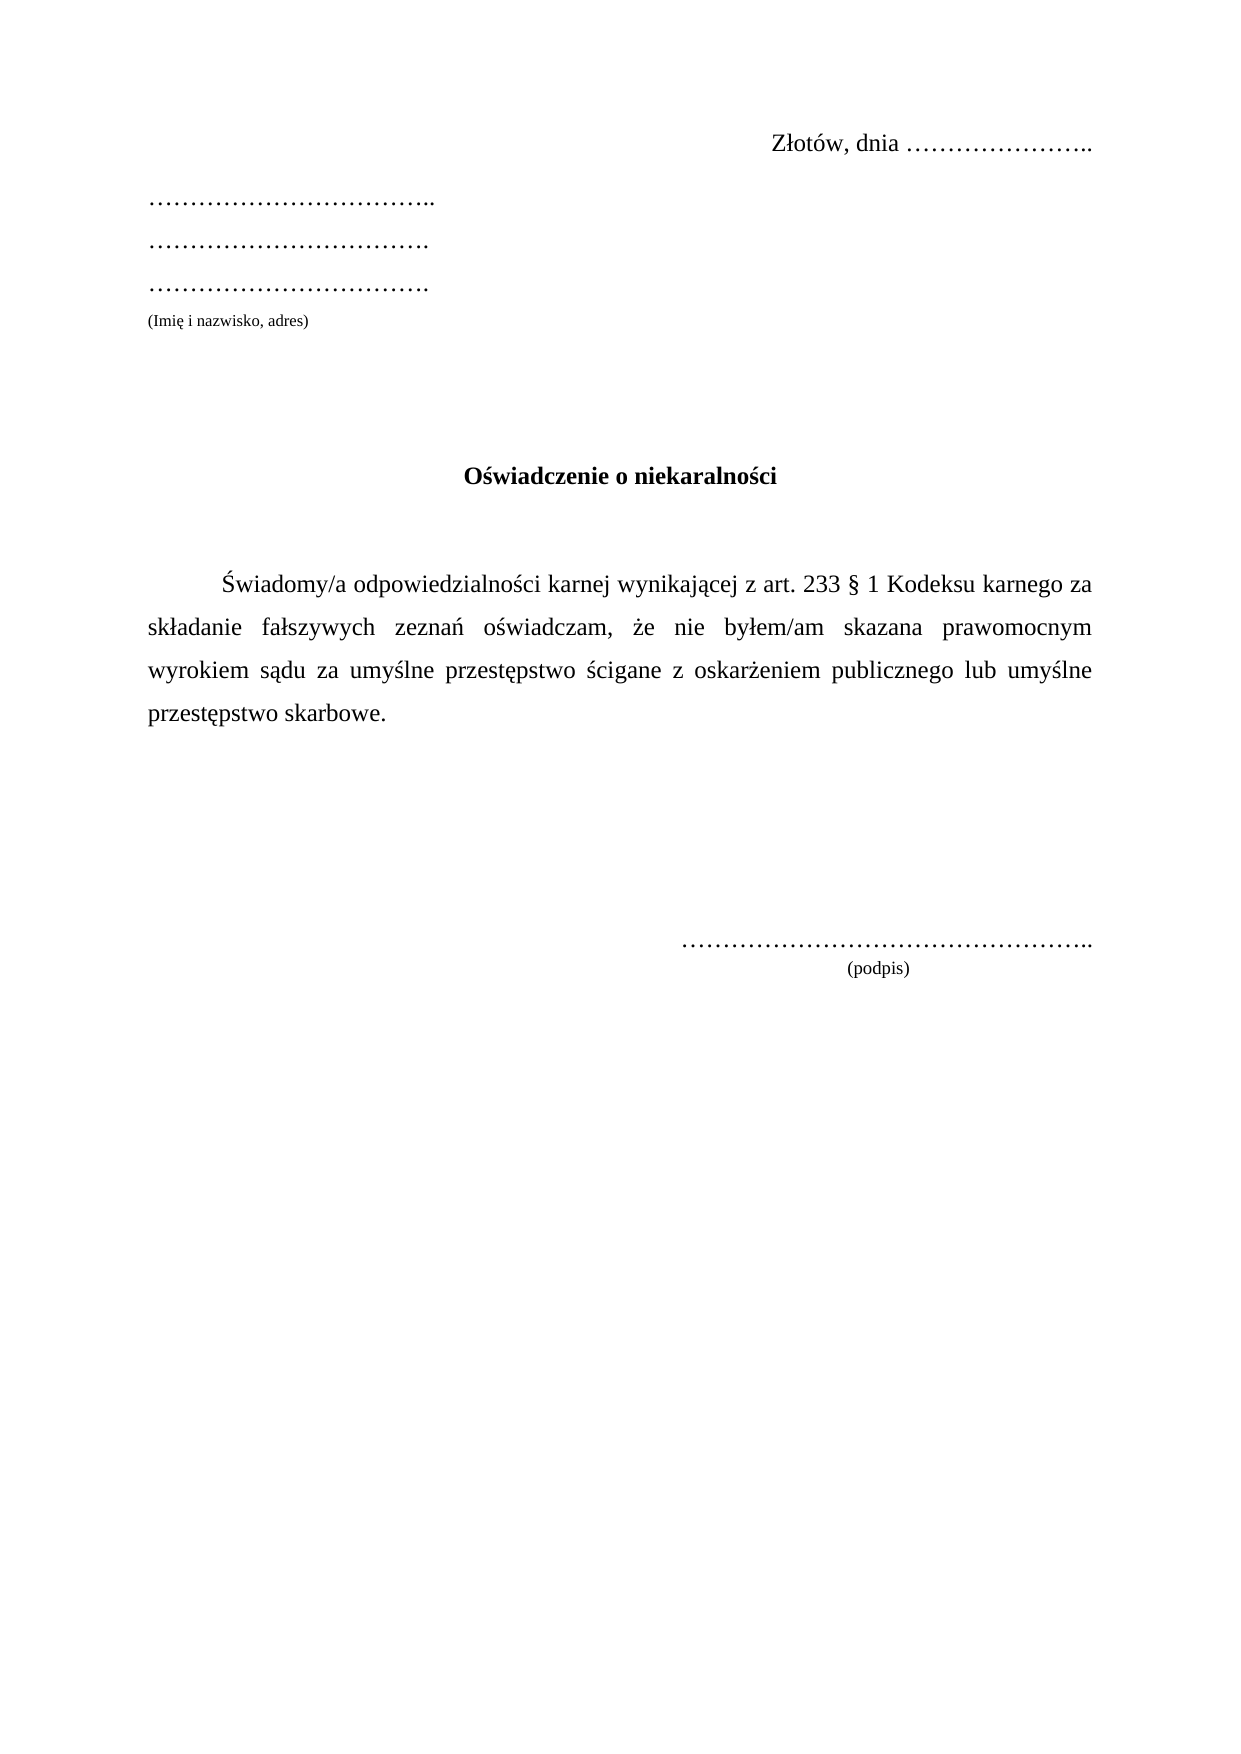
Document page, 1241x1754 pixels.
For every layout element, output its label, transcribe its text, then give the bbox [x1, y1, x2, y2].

text ………………………………………….. [148, 924, 1093, 953]
text Świadomy/a odpowiedzialności karnej wynikającej z art. 233 § 1 Kodeksu karnego za składanie fałszywych zeznań oświadczam, że nie byłem/am skazana prawomocnym wyrokiem sądu za umyślne przestępstwo ścigane z oskarżeniem publicznego lub umyślne przestępstwo skarbowe. [148, 569, 1093, 727]
text Oświadczenie o niekaralności [148, 461, 1093, 490]
text (Imię i nazwisko, adres) [148, 311, 1093, 330]
text ……………………………. [148, 268, 1093, 297]
text …………………………….. [148, 182, 1093, 210]
text ……………………………. [148, 225, 1093, 253]
text (podpis) [590, 957, 1093, 979]
text Złotów, dnia ………………….. [148, 128, 1093, 156]
